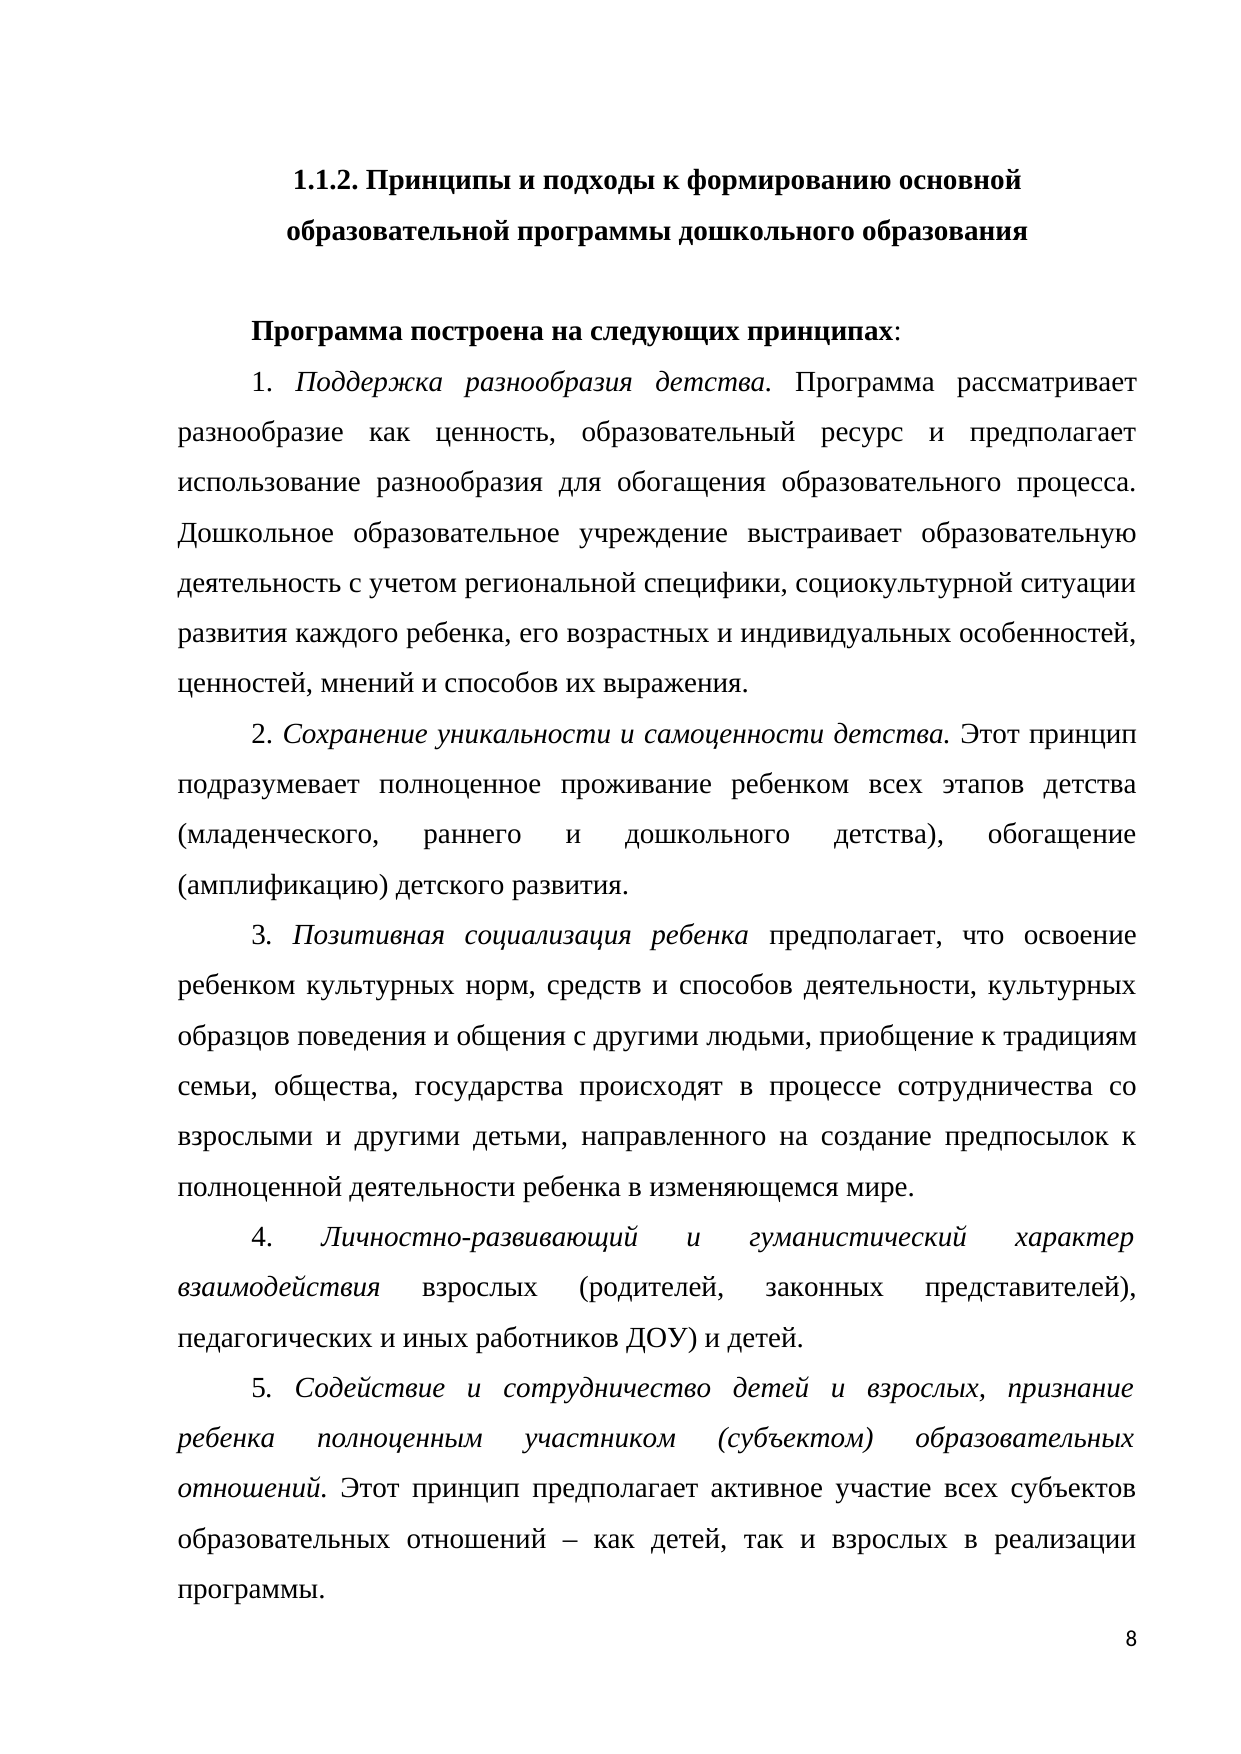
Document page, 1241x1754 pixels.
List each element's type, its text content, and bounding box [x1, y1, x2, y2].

text 3. Позитивная социализация ребенка предполагает, что освоение ребенком культурных норм, средств и способов деятельности, культурных образцов поведения и общения с другими людьми, приобщение к традициям семьи, общества, государства происходят в процессе сотрудничества со взрослыми и другими детьми, направленного на создание предпосылок к полноценной деятельности ребенка в изменяющемся мире. [177, 917, 1137, 1202]
text 2. Сохранение уникальности и самоценности детства. Этот принцип подразумевает полноценное проживание ребенком всех этапов детства (младенческого, раннего и дошкольного детства), обогащение (амплификацию) детского развития. [177, 716, 1137, 900]
text 4. Личностно-развивающий и гуманистический характер взаимодействия взрослых (родителей, законных представителей), педагогических и иных работников ДОУ) и детей. [177, 1219, 1137, 1353]
text 1.1.2. Принципы и подходы к формированию основной образовательной программы дошкольного образования [177, 162, 1137, 246]
text 5. Содействие и сотрудничество детей и взрослых, признание ребенка полноценным участником (субъектом) образовательных отношений. Этот принцип предполагает активное участие всех субъектов образовательных отношений – как детей, так и взрослых в реализации программы. [177, 1370, 1137, 1605]
text 1. Поддержка разнообразия детства. Программа рассматривает разнообразие как ценность, образовательный ресурс и предполагает использование разнообразия для обогащения образовательного процесса. Дошкольное образовательное учреждение выстраивает образовательную деятельность с учетом региональной специфики, социокультурной ситуации развития каждого ребенка, его возрастных и индивидуальных особенностей, ценностей, мнений и способов их выражения. [177, 364, 1137, 699]
text Программа построена на следующих принципах: [177, 313, 1137, 347]
